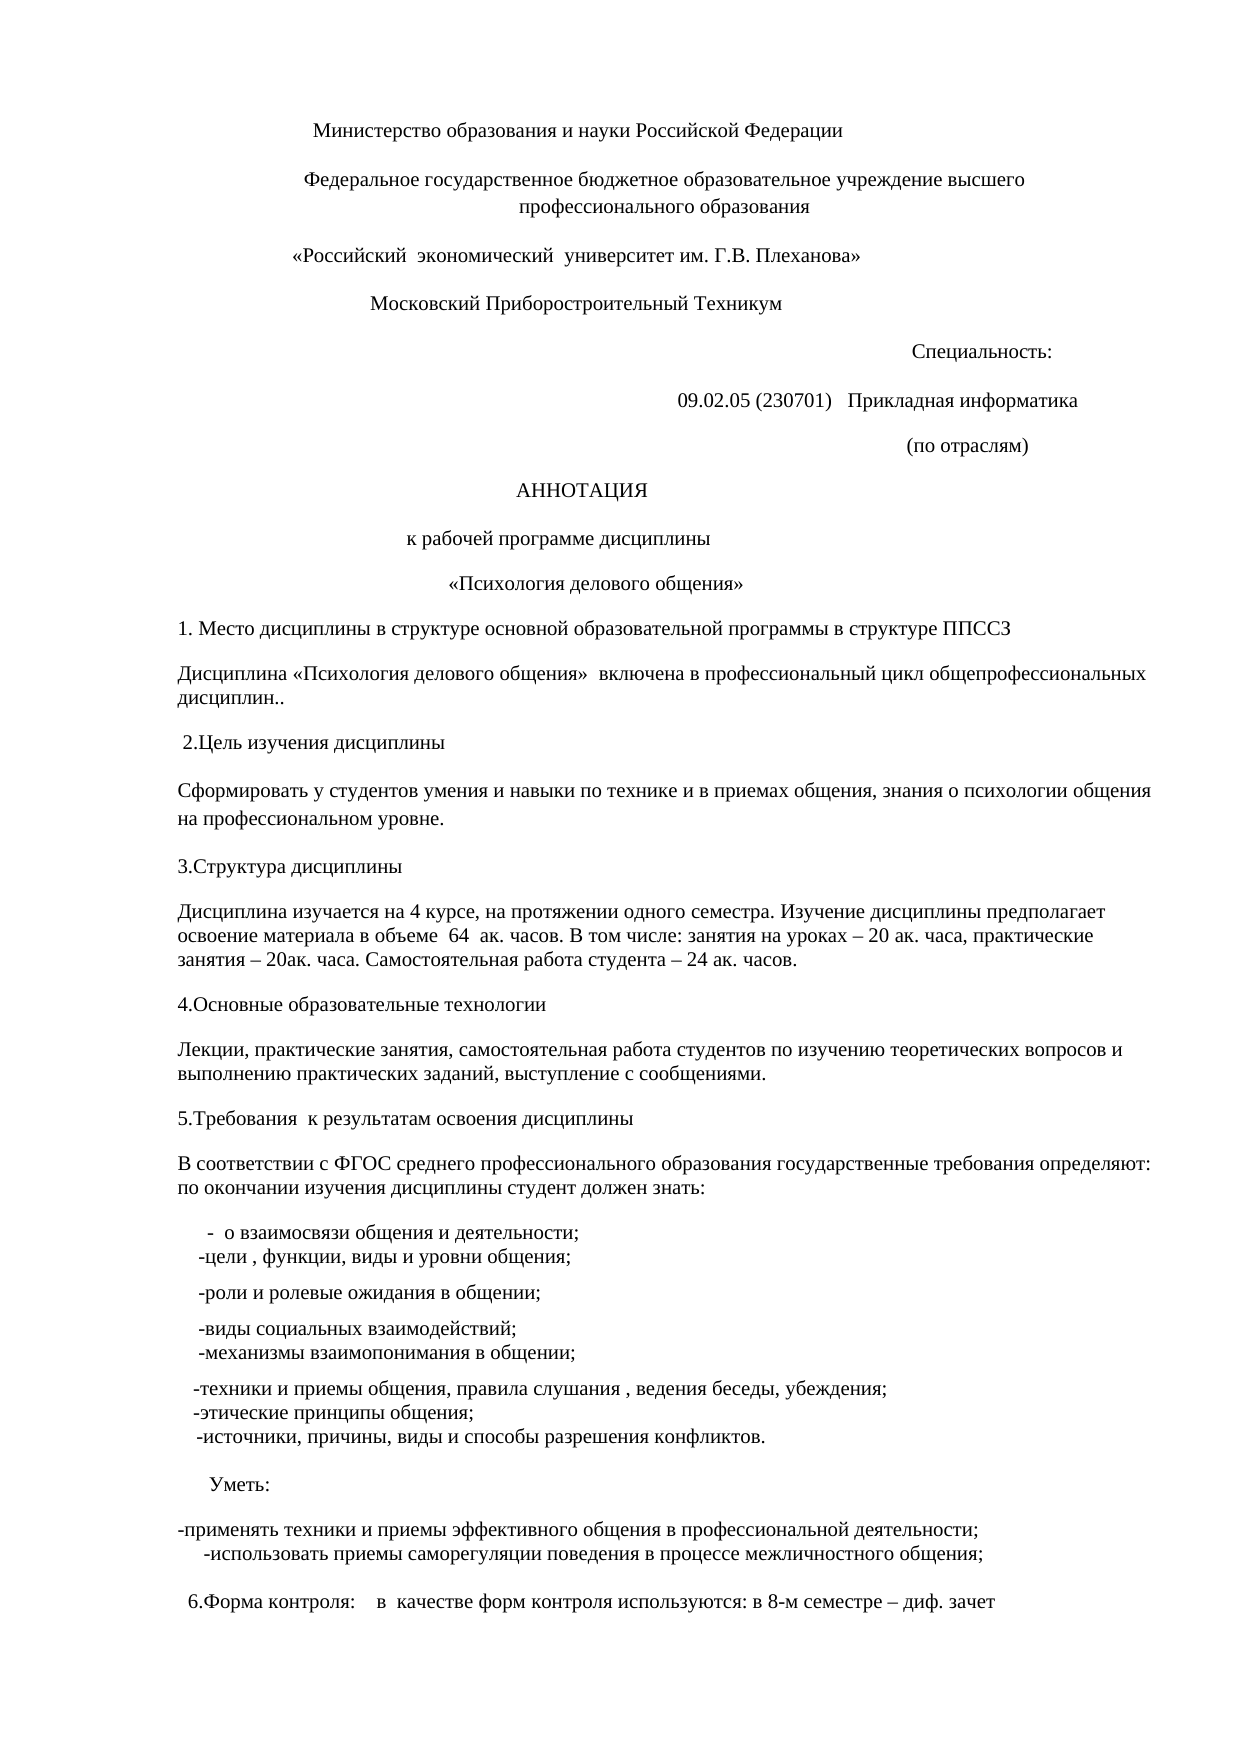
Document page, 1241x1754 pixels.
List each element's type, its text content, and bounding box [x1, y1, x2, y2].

text 2.Цель изучения дисциплины [177, 730, 1152, 754]
list -техники и приемы общения, правила слушания , ведения беседы, убеждения; [177, 1376, 1152, 1400]
text Министерство образования и науки Российской Федерации [177, 118, 1152, 142]
list -роли и ролевые ожидания в общении; [177, 1280, 1152, 1304]
text к рабочей программе дисциплины [177, 526, 1152, 550]
list - о взаимосвязи общения и деятельности; [177, 1220, 1152, 1244]
list -источники, причины, виды и способы разрешения конфликтов. [177, 1424, 1152, 1448]
list -механизмы взаимопонимания в общении; [177, 1340, 1152, 1364]
text Московский Приборостроительный Техникум [177, 291, 1152, 315]
text -применять техники и приемы эффективного общения в профессиональной деятельности; [177, 1517, 1152, 1541]
text «Российский экономический университет им. Г.В. Плеханова» [177, 243, 1152, 267]
text 6.Форма контроля: в качестве форм контроля используются: в 8-м семестре – диф. зачет [177, 1589, 1152, 1613]
text -использовать приемы саморегуляции поведения в процессе межличностного общения; [177, 1541, 1152, 1565]
text 1. Место дисциплины в структуре основной образовательной программы в структуре ППССЗ [177, 616, 1152, 640]
text В соответствии с ФГОС среднего профессионального образования государственные требования определяют: по окончании изучения дисциплины студент должен знать: [177, 1151, 1152, 1199]
text 5.Требования к результатам освоения дисциплины [177, 1106, 1152, 1130]
list -виды социальных взаимодействий; [177, 1316, 1152, 1340]
list -этические принципы общения; [177, 1400, 1152, 1424]
text Дисциплина изучается на 4 курсе, на протяжении одного семестра. Изучение дисциплины предполагает освоение материала в объеме 64 ак. часов. В том числе: занятия на уроках – 20 ак. часа, практические занятия – 20ак. часа. Самостоятельная работа студента – 24 ак. часов. [177, 899, 1152, 971]
text 09.02.05 (230701) Прикладная информатика [177, 388, 1152, 412]
text Лекции, практические занятия, самостоятельная работа студентов по изучению теоретических вопросов и выполнению практических заданий, выступление с сообщениями. [177, 1037, 1152, 1085]
text Сформировать у студентов умения и навыки по технике и в приемах общения, знания о психологии общения на профессиональном уровне. [177, 778, 1152, 830]
text 3.Структура дисциплины [177, 854, 1152, 878]
text Федеральное государственное бюджетное образовательное учреждение высшего профессионального образования [177, 167, 1152, 218]
text АННОТАЦИЯ [177, 478, 1152, 502]
text «Психология делового общения» [177, 571, 1152, 595]
text Дисциплина «Психология делового общения» включена в профессиональный цикл общепрофессиональных дисциплин.. [177, 661, 1152, 709]
text (по отраслям) [177, 433, 1152, 457]
text 4.Основные образовательные технологии [177, 992, 1152, 1016]
text Уметь: [177, 1472, 1152, 1496]
text Специальность: [177, 339, 1152, 363]
list -цели , функции, виды и уровни общения; [177, 1244, 1152, 1268]
